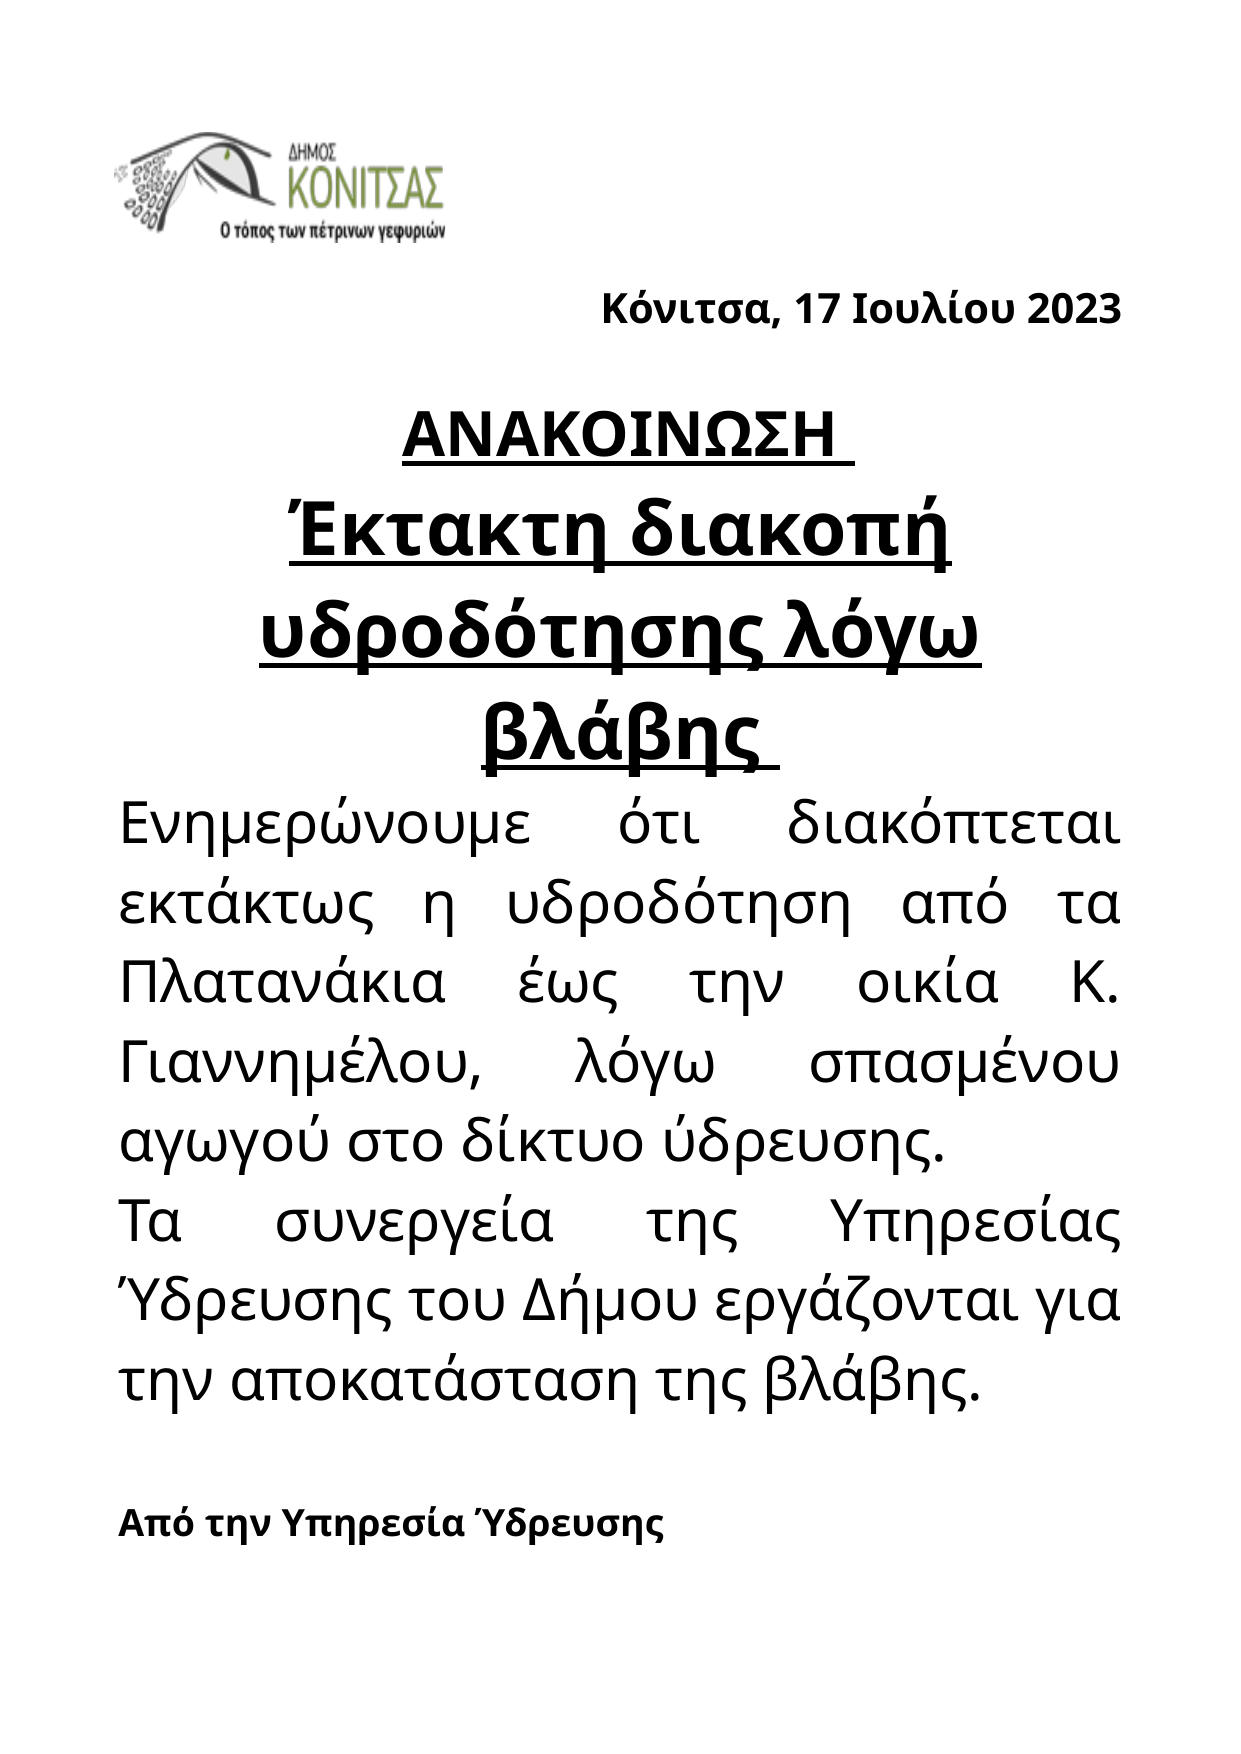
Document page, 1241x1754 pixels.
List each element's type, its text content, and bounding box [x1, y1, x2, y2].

text Τα συνεργεία της Υπηρεσίας Ύδρευσης του Δήμου εργάζονται για την αποκατάσταση της βλάβης. [118, 1179, 1122, 1417]
picture [114, 132, 446, 243]
text ΑΝΑΚΟΙΝΩΣΗ [118, 389, 1122, 475]
text Κόνιτσα, 17 Ιουλίου 2023 [118, 279, 1122, 336]
text Ενημερώνουμε ότι διακόπτεται εκτάκτως η υδροδότηση από τα Πλατανάκια έως την οικία Κ. Γιαννημέλου, λόγω σπασμένου αγωγού στο δίκτυο ύδρευσης. [118, 781, 1122, 1179]
text Από την Υπηρεσία Ύδρευσης [118, 1497, 1122, 1548]
text Έκτακτη διακοπή υδροδότησης λόγω βλάβης [118, 475, 1122, 781]
